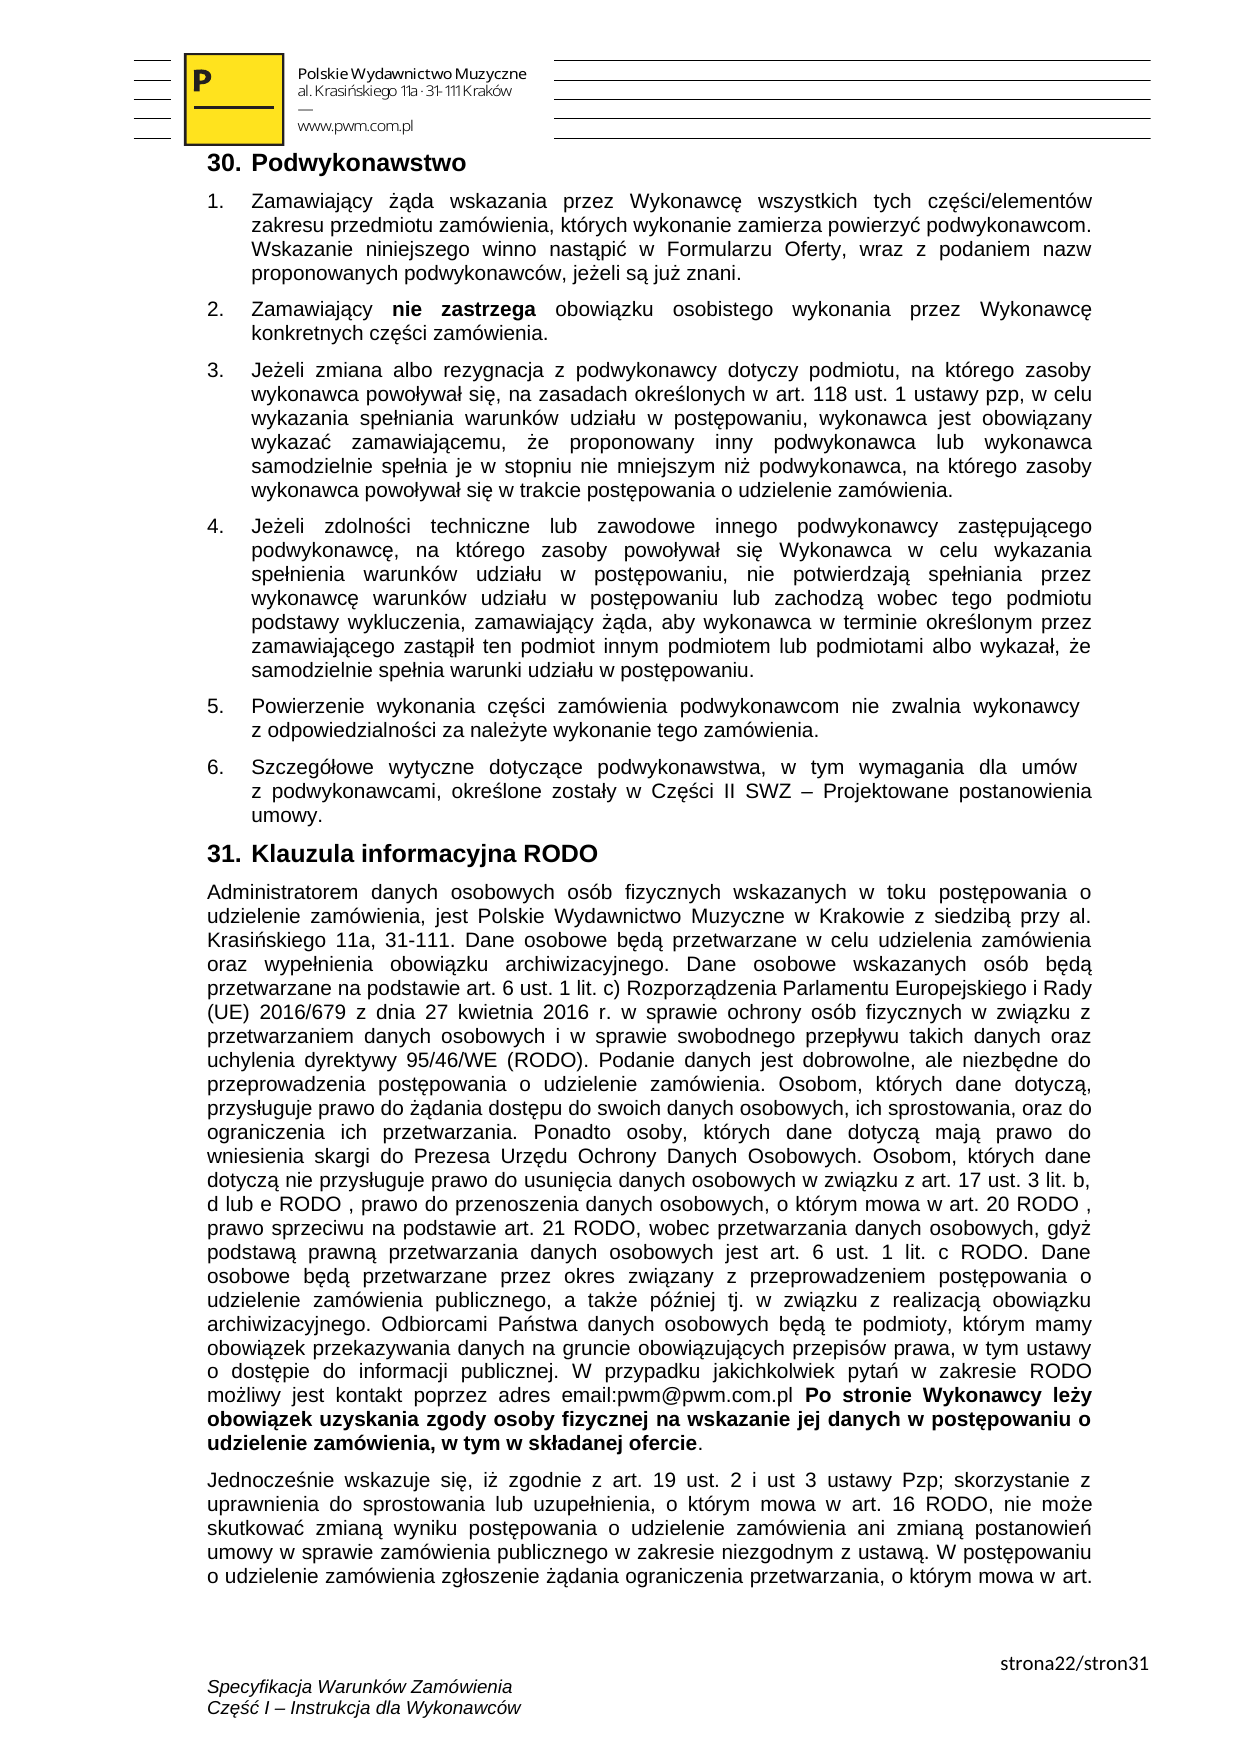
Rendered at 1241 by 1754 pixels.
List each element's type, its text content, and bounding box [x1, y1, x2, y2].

subtitle Klauzula informacyjna RODO [207, 839, 1093, 868]
subtitle Podwykonawstwo [207, 148, 1093, 176]
list Jeżeli zmiana albo rezygnacja z podwykonawcy dotyczy podmiotu, na którego zasoby wykonawca powoływał się, na zasadach określonych w art. 118 ust. 1 ustawy pzp, w celu wykazania spełniania warunków udziału w postępowaniu, wykonawca jest obowiązany wykazać zamawiającemu, że proponowany inny podwykonawca lub wykonawca samodzielnie spełnia je w stopniu nie mniejszym niż podwykonawca, na którego zasoby wykonawca powoływał się w trakcie postępowania o udzielenie zamówienia. [207, 358, 1093, 501]
list Jeżeli zdolności techniczne lub zawodowe innego podwykonawcy zastępującego podwykonawcę, na którego zasoby powoływał się Wykonawca w celu wykazania spełnienia warunków udziału w postępowaniu, nie potwierdzają spełniania przez wykonawcę warunków udziału w postępowaniu lub zachodzą wobec tego podmiotu podstawy wykluczenia, zamawiający żąda, aby wykonawca w terminie określonym przez zamawiającego zastąpił ten podmiot innym podmiotem lub podmiotami albo wykazał, że samodzielnie spełnia warunki udziału w postępowaniu. [207, 514, 1093, 682]
list Powierzenie wykonania części zamówienia podwykonawcom nie zwalnia wykonawcy z odpowiedzialności za należyte wykonanie tego zamówienia. [207, 694, 1093, 742]
list Zamawiający nie zastrzega obowiązku osobistego wykonania przez Wykonawcę konkretnych części zamówienia. [207, 297, 1093, 345]
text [207, 1468, 1093, 1587]
list Zamawiający żąda wskazania przez Wykonawcę wszystkich tych części/elementów zakresu przedmiotu zamówienia, których wykonanie zamierza powierzyć podwykonawcom. Wskazanie niniejszego winno nastąpić w Formularzu Oferty, wraz z podaniem nazw proponowanych podwykonawców, jeżeli są już znani. [207, 189, 1093, 285]
text Administratorem danych osobowych osób fizycznych wskazanych w toku postępowania o udzielenie zamówienia, jest Polskie Wydawnictwo Muzyczne w Krakowie z siedzibą przy al. Krasińskiego 11a, 31-111. Dane osobowe będą przetwarzane w celu udzielenia zamówienia oraz wypełnienia obowiązku archiwizacyjnego. Dane osobowe wskazanych osób będą przetwarzane na podstawie art. 6 ust. 1 lit. c) Rozporządzenia Parlamentu Europejskiego i Rady (UE) 2016/679 z dnia 27 kwietnia 2016 r. w sprawie ochrony osób fizycznych w związku z przetwarzaniem danych osobowych i w sprawie swobodnego przepływu takich danych oraz uchylenia dyrektywy 95/46/WE (RODO). Podanie danych jest dobrowolne, ale niezbędne do przeprowadzenia postępowania o udzielenie zamówienia. Osobom, których dane dotyczą, przysługuje prawo do żądania dostępu do swoich danych osobowych, ich sprostowania, oraz do ograniczenia ich przetwarzania. Ponadto osoby, których dane dotyczą mają prawo do wniesienia skargi do Prezesa Urzędu Ochrony Danych Osobowych. Osobom, których dane dotyczą nie przysługuje prawo do usunięcia danych osobowych w związku z art. 17 ust. 3 lit. b, d lub e RODO , prawo do przenoszenia danych osobowych, o którym mowa w art. 20 RODO , prawo sprzeciwu na podstawie art. 21 RODO, wobec przetwarzania danych osobowych, gdyż podstawą prawną przetwarzania danych osobowych jest art. 6 ust. 1 lit. c RODO. Dane osobowe będą przetwarzane przez okres związany z przeprowadzeniem postępowania o udzielenie zamówienia publicznego, a także później tj. w związku z realizacją obowiązku archiwizacyjnego. Odbiorcami Państwa danych osobowych będą te podmioty, którym mamy obowiązek przekazywania danych na gruncie obowiązujących przepisów prawa, w tym ustawy o dostępie do informacji publicznej. W przypadku jakichkolwiek pytań w zakresie RODO możliwy jest kontakt poprzez adres email:pwm@pwm.com.pl Po stronie Wykonawcy leży obowiązek uzyskania zgody osoby fizycznej na wskazanie jej danych w postępowaniu o udzielenie zamówienia, w tym w składanej ofercie. [207, 880, 1093, 1455]
list Szczegółowe wytyczne dotyczące podwykonawstwa, w tym wymagania dla umów z podwykonawcami, określone zostały w Części II SWZ – Projektowane postanowienia umowy. [207, 754, 1093, 826]
